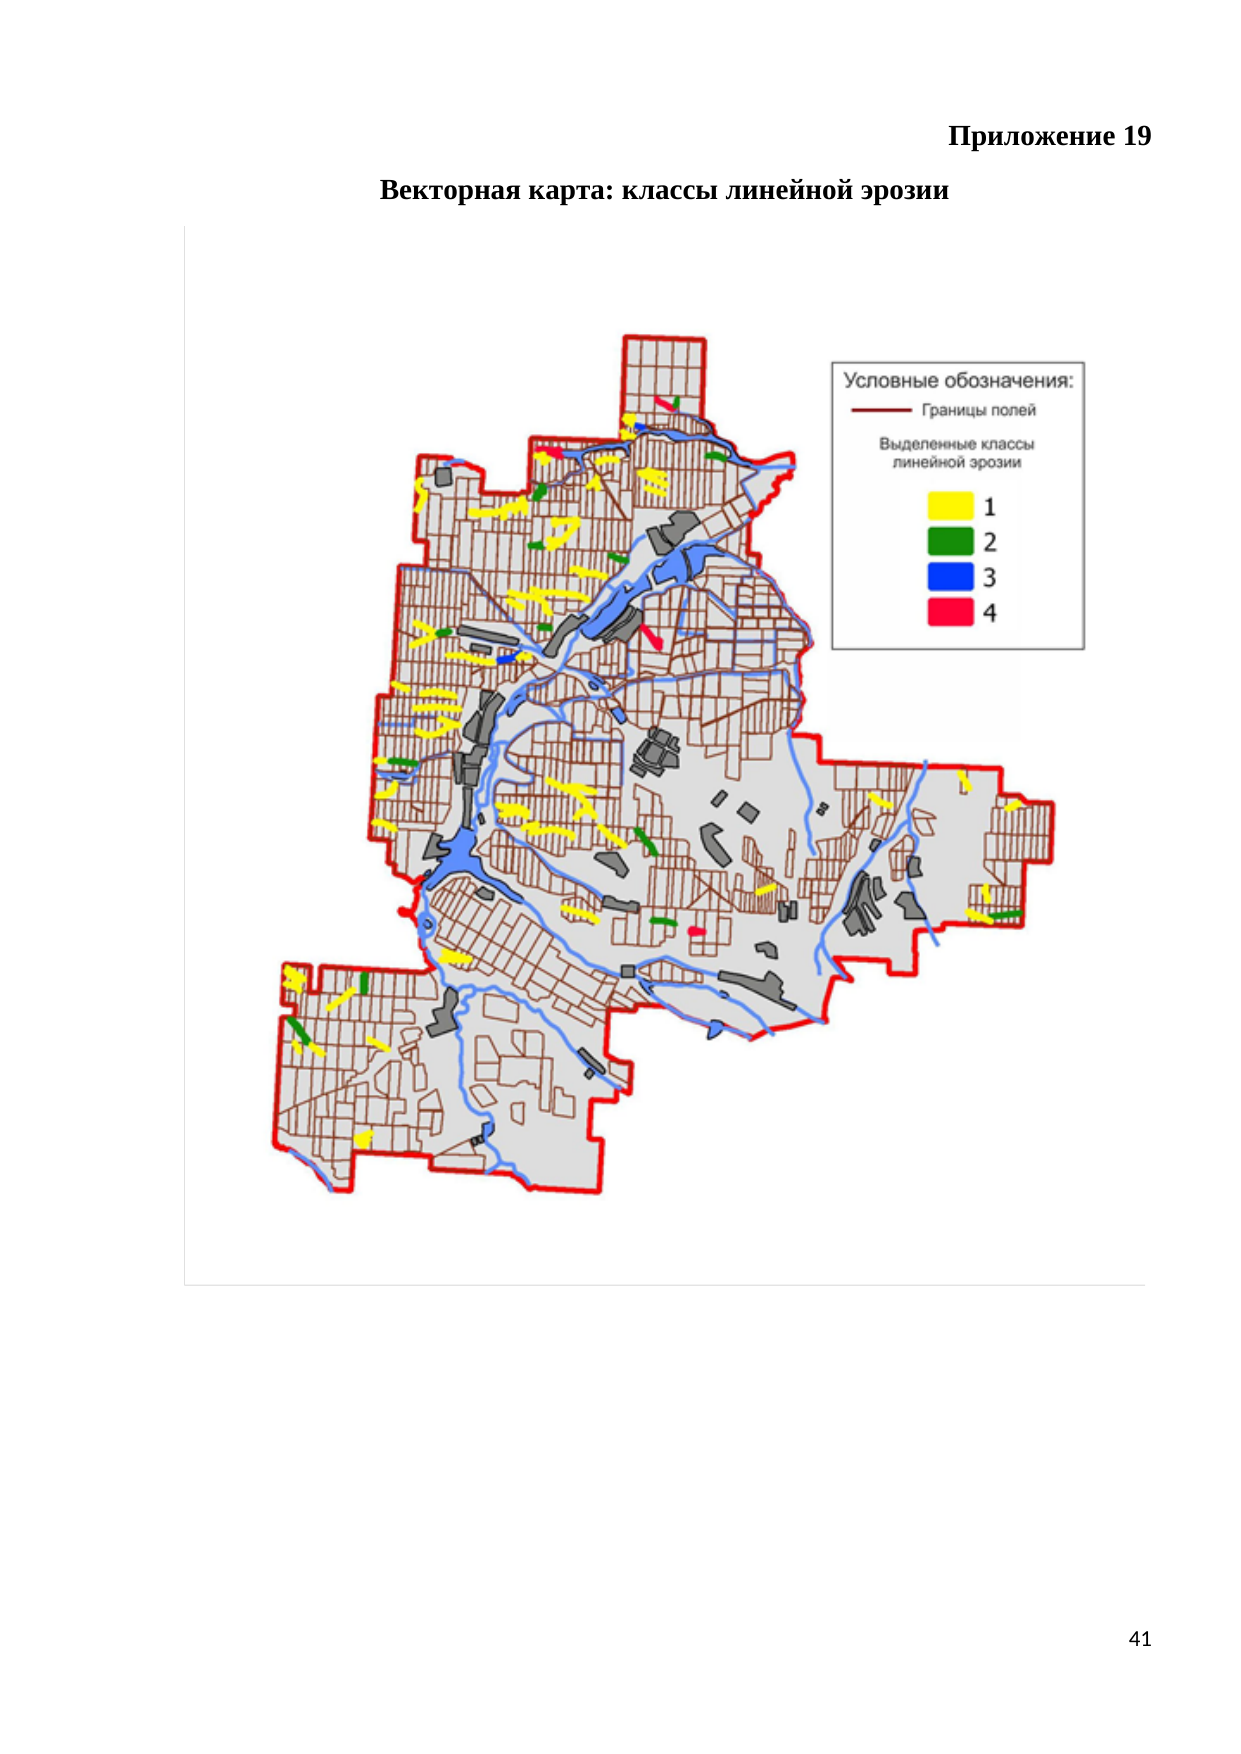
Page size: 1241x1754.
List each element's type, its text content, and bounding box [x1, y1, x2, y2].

picture [183, 226, 1146, 1289]
text Приложение 19 [177, 118, 1152, 152]
text Векторная карта: классы линейной эрозии [177, 172, 1152, 206]
